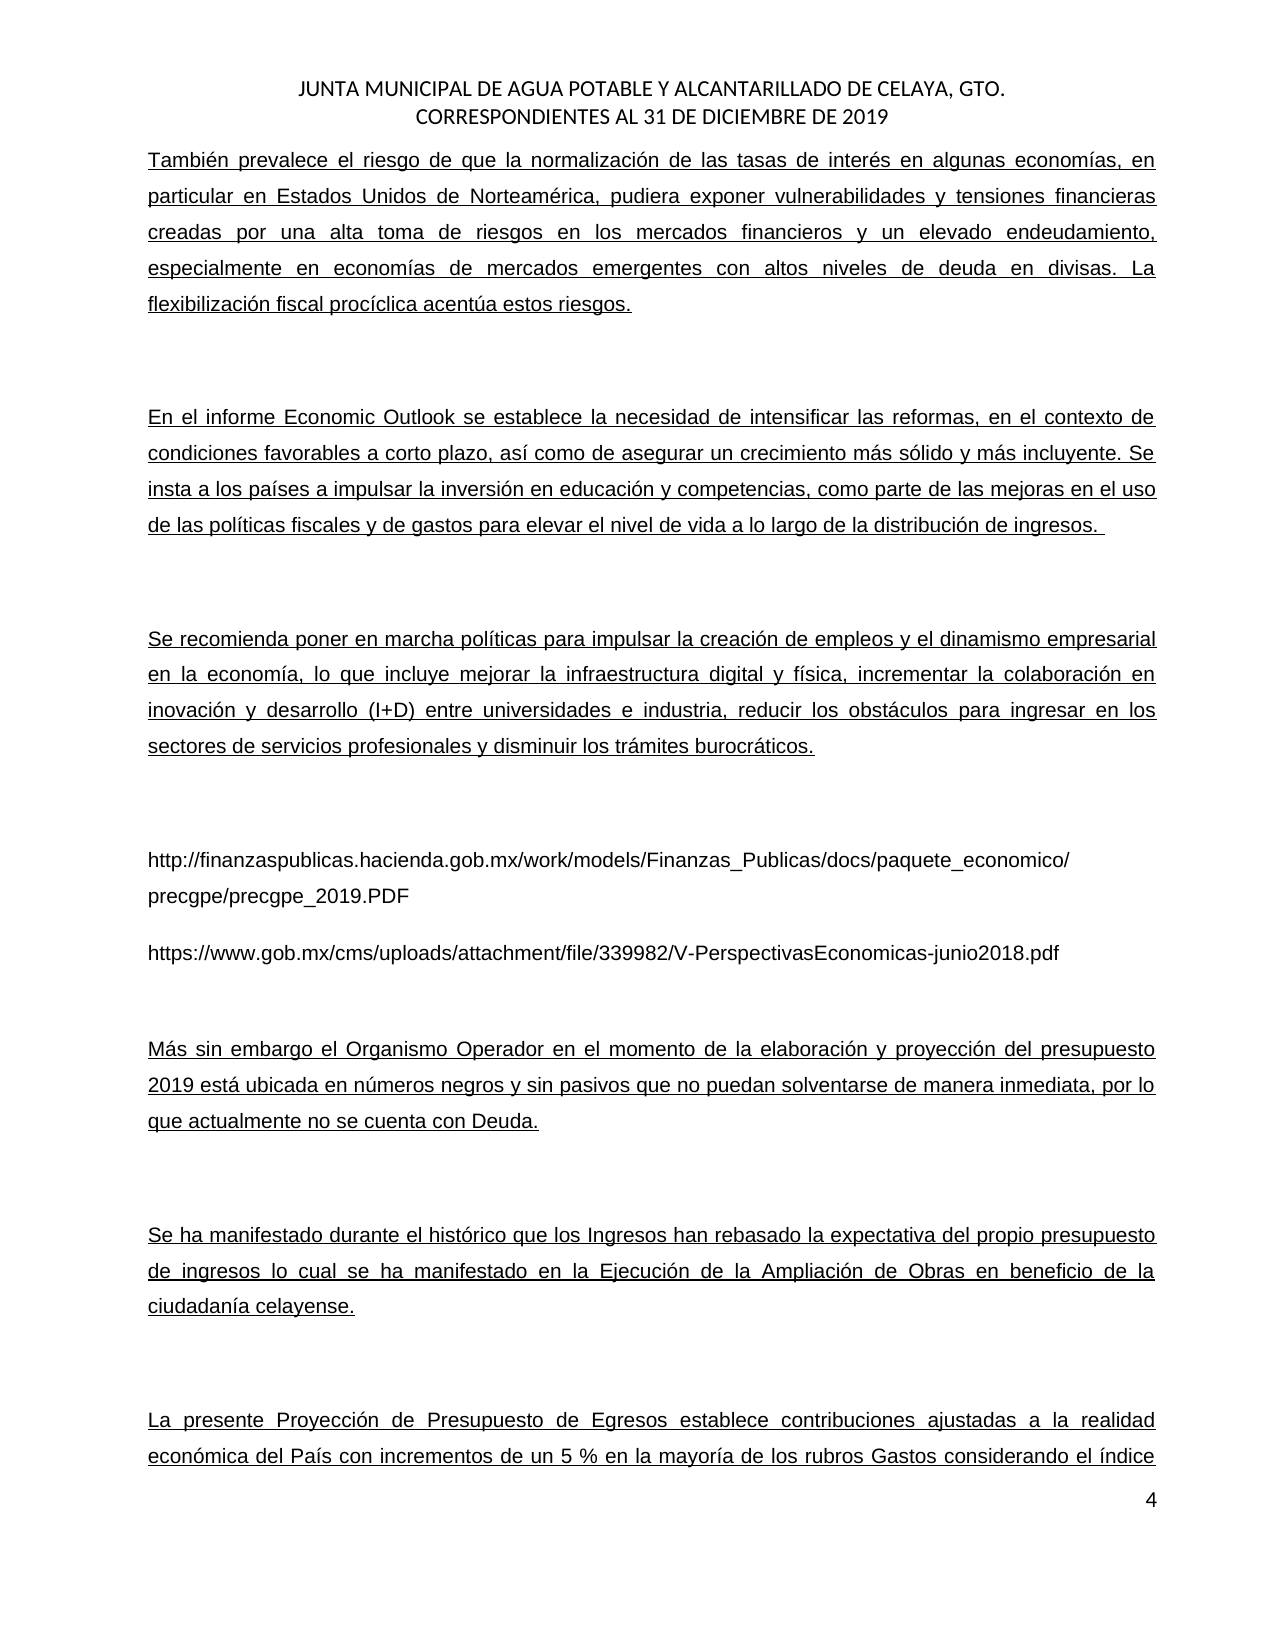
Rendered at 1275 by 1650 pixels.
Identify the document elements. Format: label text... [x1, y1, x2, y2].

text Se recomienda poner en marcha políticas para impulsar la creación de empleos y el dinamismo empresarial en la economía, lo que incluye mejorar la infraestructura digital y física, incrementar la colaboración en inovación y desarrollo (I+D) entre universidades e industria, reducir los obstáculos para ingresar en los sectores de servicios profesionales y disminuir los trámites burocráticos. [148, 720, 1157, 758]
text https://www.gob.mx/cms/uploads/attachment/file/339982/V-PerspectivasEconomicas-junio2018.pdf [148, 940, 1157, 964]
text Se ha manifestado durante el histórico que los Ingresos han rebasado la expectativa del propio presupuesto de ingresos lo cual se ha manifestado en la Ejecución de la Ampliación de Obras en beneficio de la ciudadanía celayense. [148, 1222, 1157, 1243]
text También prevalece el riesgo de que la normalización de las tasas de interés en algunas economías, en particular en Estados Unidos de Norteamérica, pudiera exponer vulnerabilidades y tensiones financieras creadas por una alta toma de riesgos en los mercados financieros y un elevado endeudamiento, especialmente en economías de mercados emergentes con altos niveles de deuda en divisas. La flexibilización fiscal procíclica acentúa estos riesgos. [148, 206, 1157, 241]
text En el informe Economic Outlook se establece la necesidad de intensificar las reformas, en el contexto de condiciones favorables a corto plazo, así como de asegurar un crecimiento más sólido y más incluyente. Se insta a los países a impulsar la inversión en educación y competencias, como parte de las mejoras en el uso de las políticas fiscales y de gastos para elevar el nivel de vida a lo largo de la distribución de ingresos. [148, 499, 1157, 537]
text En el informe Economic Outlook se establece la necesidad de intensificar las reformas, en el contexto de condiciones favorables a corto plazo, así como de asegurar un crecimiento más sólido y más incluyente. Se insta a los países a impulsar la inversión en educación y competencias, como parte de las mejoras en el uso de las políticas fiscales y de gastos para elevar el nivel de vida a lo largo de la distribución de ingresos. [148, 405, 1157, 498]
text También prevalece el riesgo de que la normalización de las tasas de interés en algunas economías, en particular en Estados Unidos de Norteamérica, pudiera exponer vulnerabilidades y tensiones financieras creadas por una alta toma de riesgos en los mercados financieros y un elevado endeudamiento, especialmente en economías de mercados emergentes con altos niveles de deuda en divisas. La flexibilización fiscal procíclica acentúa estos riesgos. [148, 242, 1157, 315]
text También prevalece el riesgo de que la normalización de las tasas de interés en algunas economías, en particular en Estados Unidos de Norteamérica, pudiera exponer vulnerabilidades y tensiones financieras creadas por una alta toma de riesgos en los mercados financieros y un elevado endeudamiento, especialmente en economías de mercados emergentes con altos niveles de deuda en divisas. La flexibilización fiscal procíclica acentúa estos riesgos. [148, 148, 1157, 205]
text Se ha manifestado durante el histórico que los Ingresos han rebasado la expectativa del propio presupuesto de ingresos lo cual se ha manifestado en la Ejecución de la Ampliación de Obras en beneficio de la ciudadanía celayense. [148, 1244, 1157, 1318]
text Se recomienda poner en marcha políticas para impulsar la creación de empleos y el dinamismo empresarial en la economía, lo que incluye mejorar la infraestructura digital y física, incrementar la colaboración en inovación y desarrollo (I+D) entre universidades e industria, reducir los obstáculos para ingresar en los sectores de servicios profesionales y disminuir los trámites burocráticos. [148, 648, 1157, 719]
text Más sin embargo el Organismo Operador en el momento de la elaboración y proyección del presupuesto 2019 está ubicada en números negros y sin pasivos que no puedan solventarse de manera inmediata, por lo que actualmente no se cuenta con Deuda. [148, 1037, 1157, 1133]
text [148, 1408, 1157, 1468]
text http://finanzaspublicas.hacienda.gob.mx/work/models/Finanzas_Publicas/docs/paquete_economico/precgpe/precgpe_2019.PDF [148, 848, 1157, 908]
